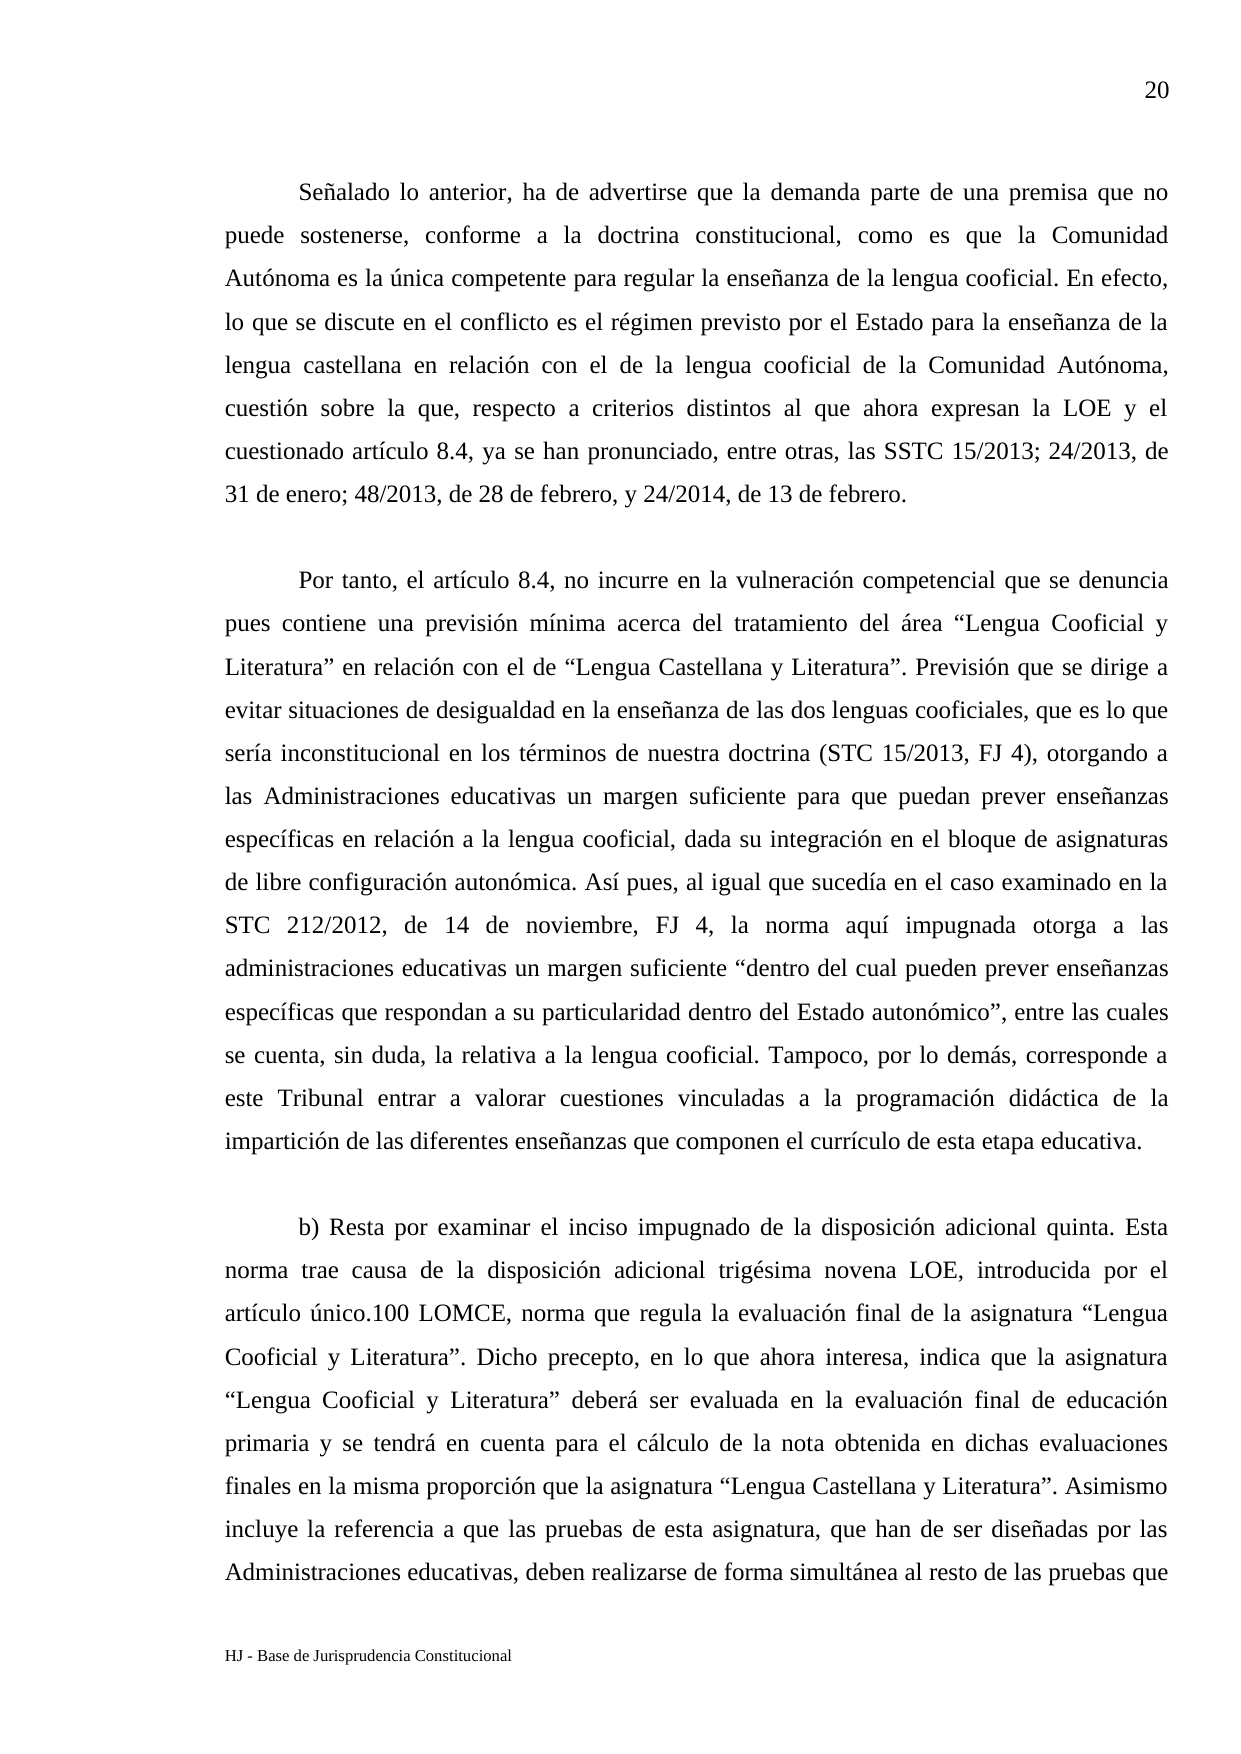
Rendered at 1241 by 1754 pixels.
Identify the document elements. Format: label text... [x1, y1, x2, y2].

text Señalado lo anterior, ha de advertirse que la demanda parte de una premisa que no puede sostenerse, conforme a la doctrina constitucional, como es que la Comunidad Autónoma es la única competente para regular la enseñanza de la lengua cooficial. En efecto, lo que se discute en el conflicto es el régimen previsto por el Estado para la enseñanza de la lengua castellana en relación con el de la lengua cooficial de la Comunidad Autónoma, cuestión sobre la que, respecto a criterios distintos al que ahora expresan la LOE y el cuestionado artículo 8.4, ya se han pronunciado, entre otras, las SSTC 15/2013; 24/2013, de 31 de enero; 48/2013, de 28 de febrero, y 24/2014, de 13 de febrero. [224, 177, 1169, 508]
text Por tanto, el artículo 8.4, no incurre en la vulneración competencial que se denuncia pues contiene una previsión mínima acerca del tratamiento del área “Lengua Cooficial y Literatura” en relación con el de “Lengua Castellana y Literatura”. Previsión que se dirige a evitar situaciones de desigualdad en la enseñanza de las dos lenguas cooficiales, que es lo que sería inconstitucional en los términos de nuestra doctrina (STC 15/2013, FJ 4), otorgando a las Administraciones educativas un margen suficiente para que puedan prever enseñanzas específicas en relación a la lengua cooficial, dada su integración en el bloque de asignaturas de libre configuración autonómica. Así pues, al igual que sucedía en el caso examinado en la STC 212/2012, de 14 de noviembre, FJ 4, la norma aquí impugnada otorga a las administraciones educativas un margen suficiente “dentro del cual pueden prever enseñanzas específicas que respondan a su particularidad dentro del Estado autonómico”, entre las cuales se cuenta, sin duda, la relativa a la lengua cooficial. Tampoco, por lo demás, corresponde a este Tribunal entrar a valorar cuestiones vinculadas a la programación didáctica de la impartición de las diferentes enseñanzas que componen el currículo de esta etapa educativa. [224, 565, 1169, 1155]
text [224, 1212, 1169, 1586]
